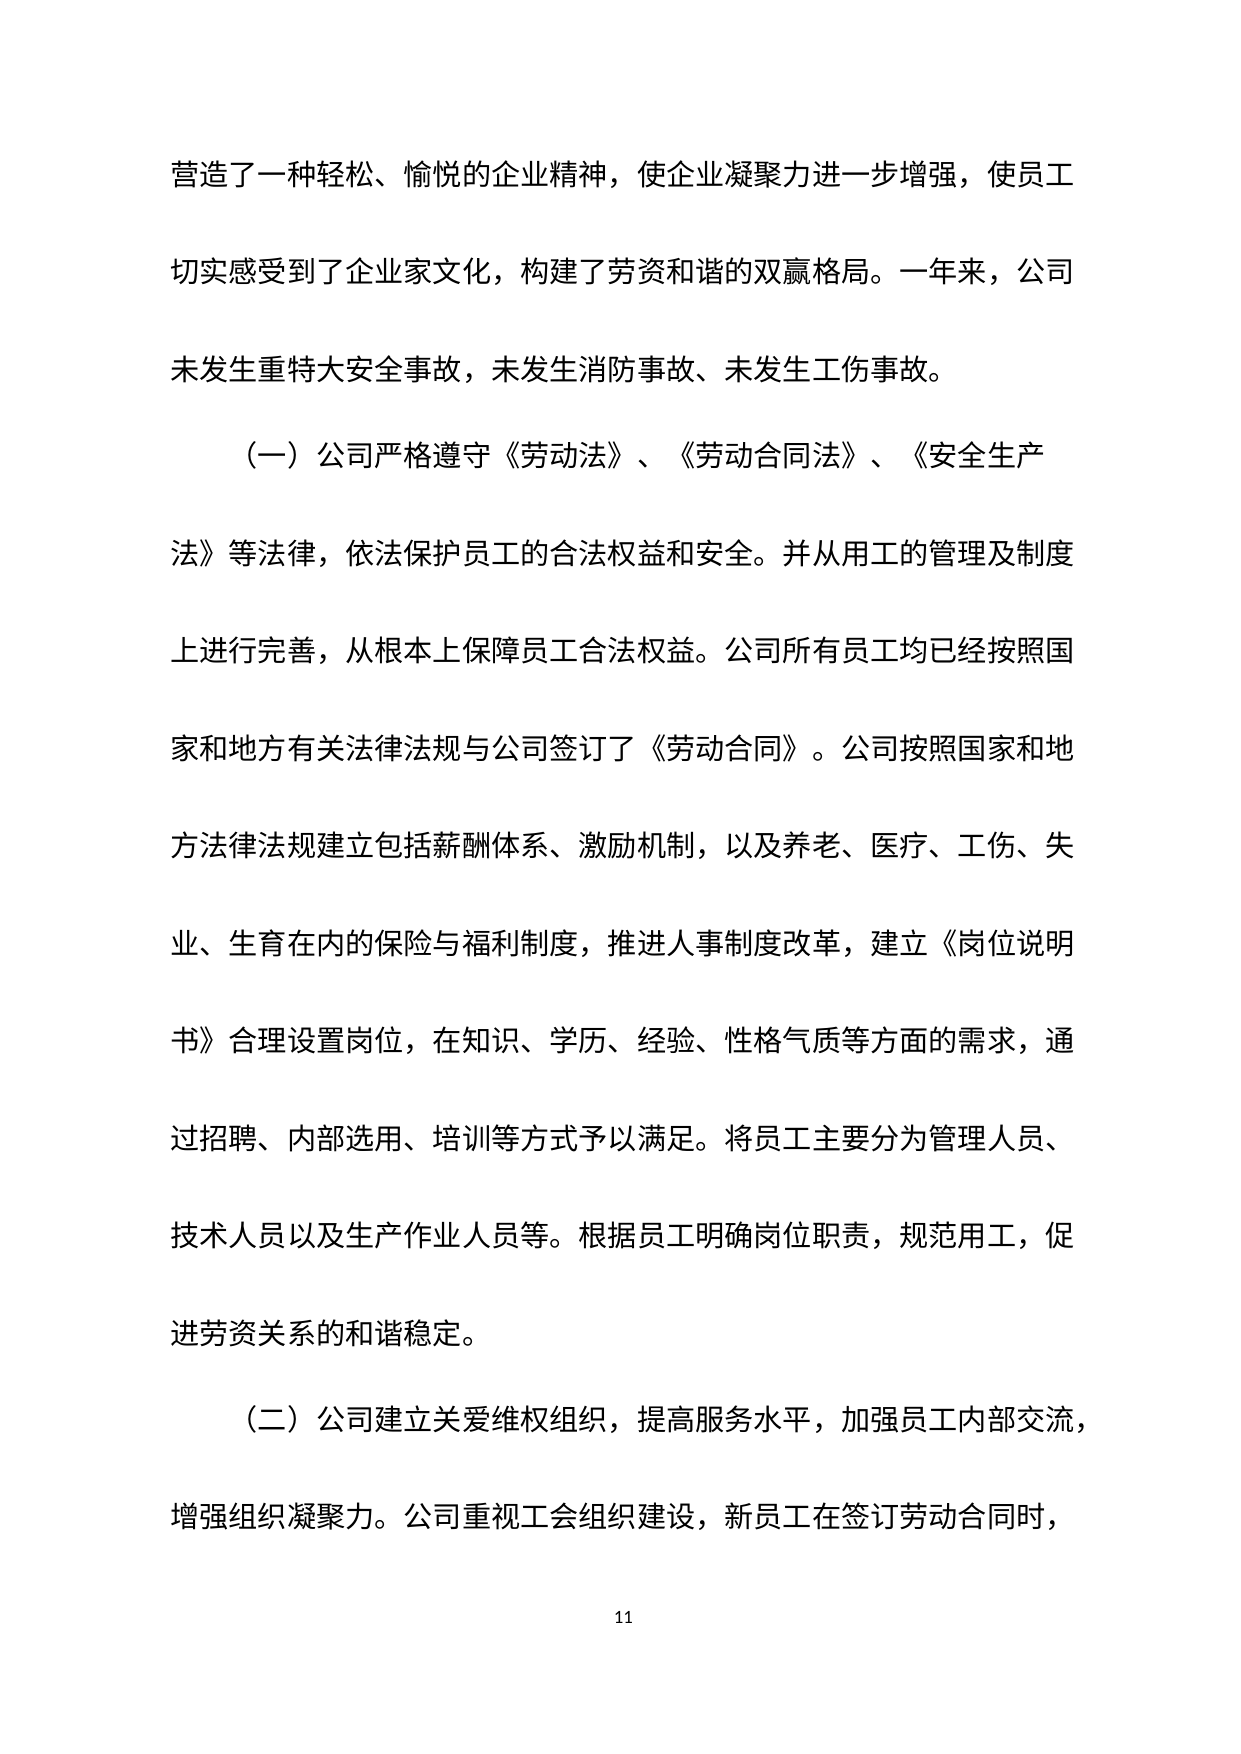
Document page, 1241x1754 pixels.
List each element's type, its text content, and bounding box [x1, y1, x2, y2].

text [170, 1385, 1076, 1547]
text （一）公司严格遵守《劳动法》、《劳动合同法》、《安全生产法》等法律，依法保护员工的合法权益和安全。并从用工的管理及制度上进行完善，从根本上保障员工合法权益。公司所有员工均已经按照国家和地方有关法律法规与公司签订了《劳动合同》。公司按照国家和地方法律法规建立包括薪酬体系、激励机制，以及养老、医疗、工伤、失业、生育在内的保险与福利制度，推进人事制度改革，建立《岗位说明书》合理设置岗位，在知识、学历、经验、性格气质等方面的需求，通过招聘、内部选用、培训等方式予以满足。将员工主要分为管理人员、技术人员以及生产作业人员等。根据员工明确岗位职责，规范用工，促进劳资关系的和谐稳定。 [170, 421, 1076, 1364]
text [170, 140, 1076, 400]
